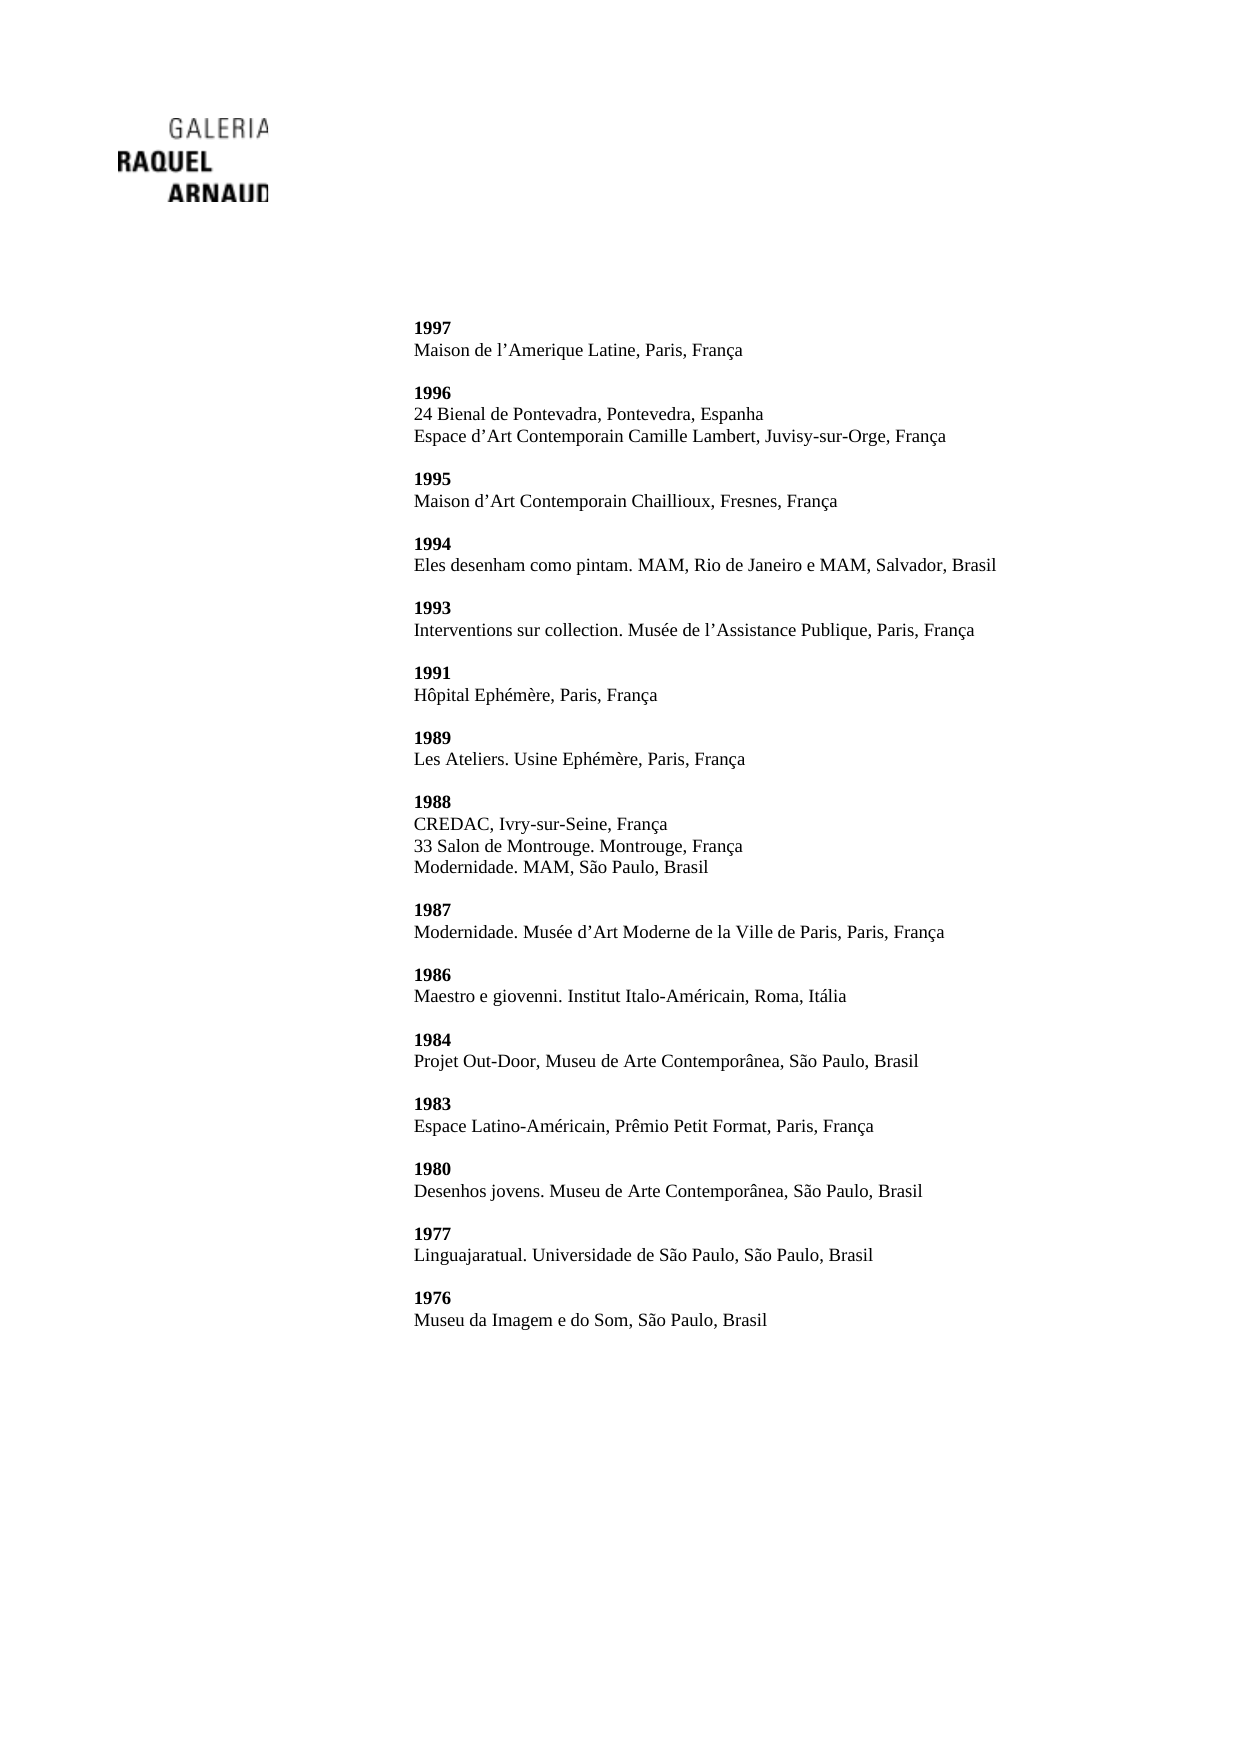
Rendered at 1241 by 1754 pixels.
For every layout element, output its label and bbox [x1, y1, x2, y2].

text [413, 295, 1123, 1330]
